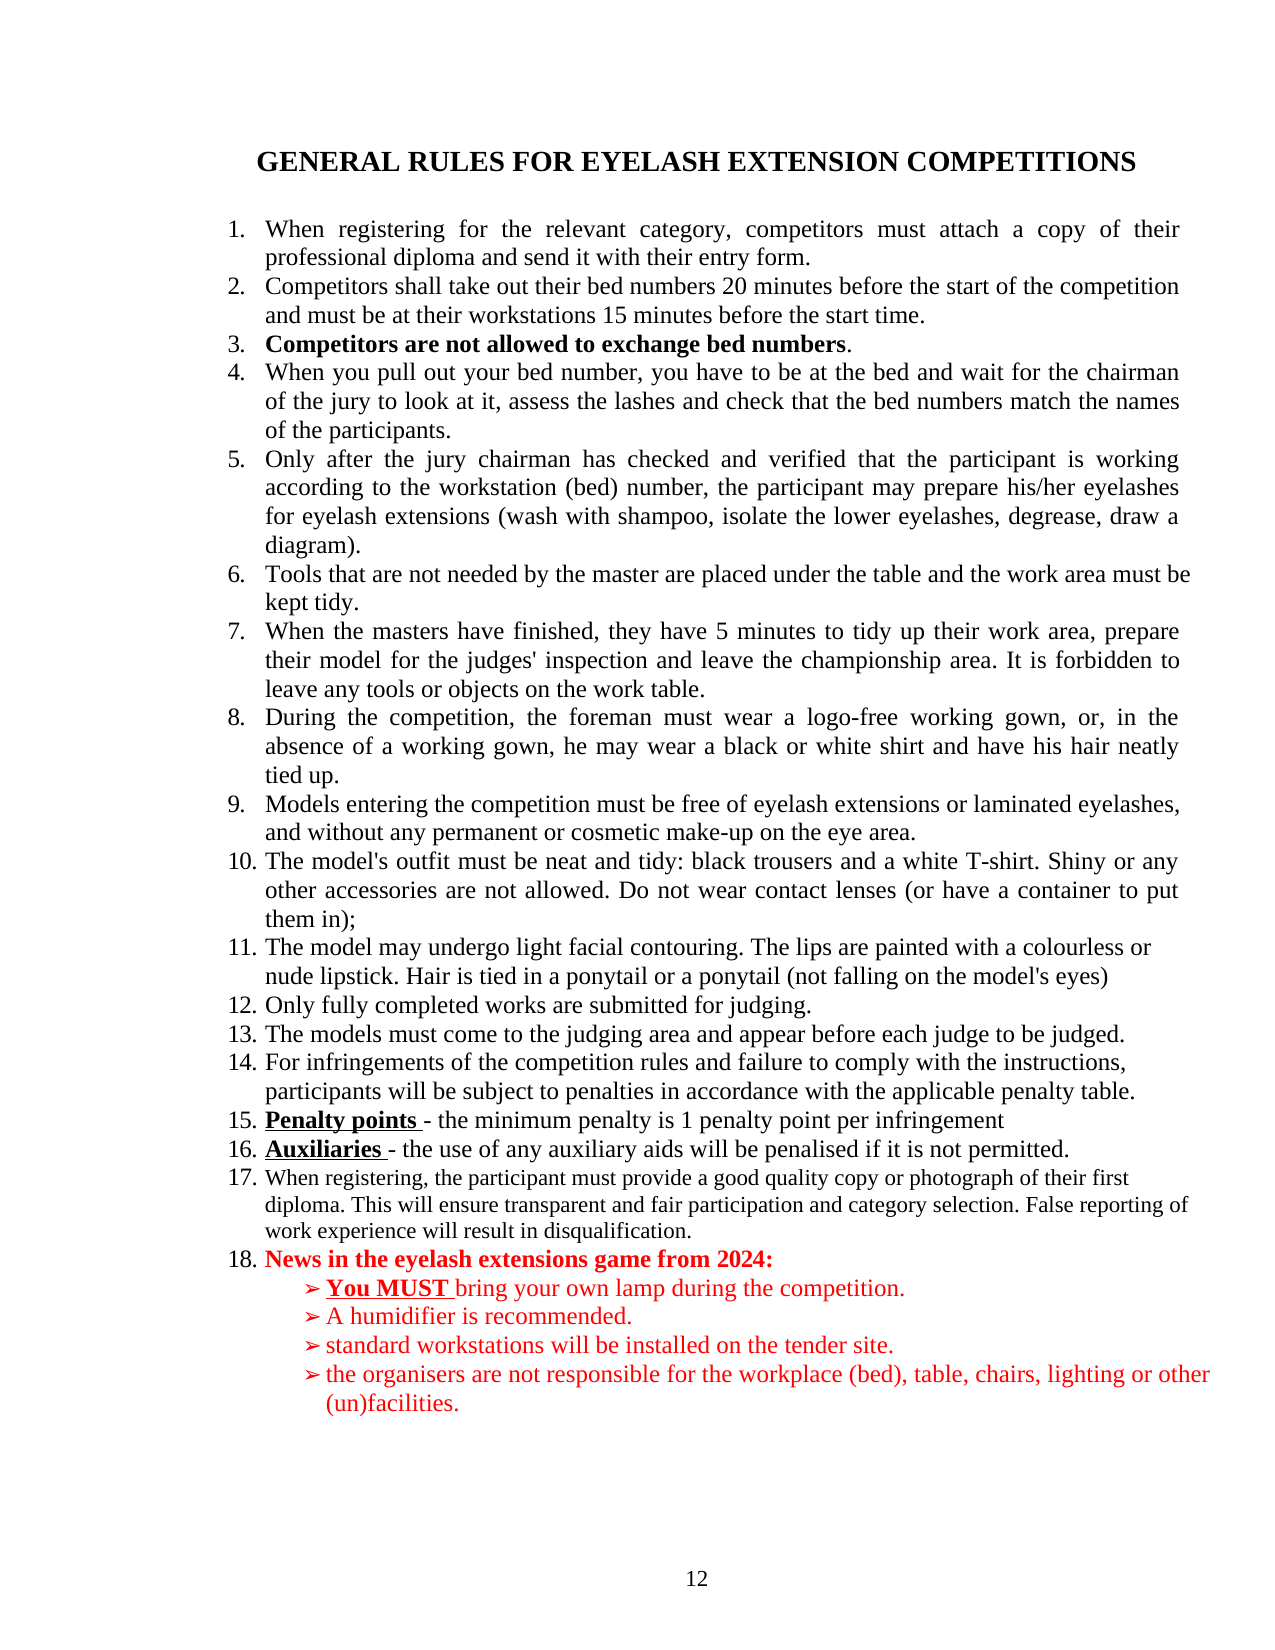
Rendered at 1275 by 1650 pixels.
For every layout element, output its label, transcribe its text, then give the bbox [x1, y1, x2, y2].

list The models must come to the judging area and appear before each judge to be judged. [227, 1019, 1180, 1047]
list The model's outfit must be neat and tidy: black trousers and a white T-shirt. Shiny or any other accessories are not allowed. Do not wear contact lenses (or have a container to put them in); [227, 846, 1181, 932]
list News in the eyelash extensions game from 2024: [227, 1244, 1216, 1273]
subtitle GENERAL RULES FOR EYELASH EXTENSION COMPETITIONS [177, 144, 1216, 178]
list the organisers are not responsible for the workplace (bed), table, chairs, lighting or other (un)facilities. [302, 1359, 1216, 1416]
list Only after the jury chairman has checked and verified that the participant is working according to the workstation (bed) number, the participant may prepare his/her eyelashes for eyelash extensions (wash with shampoo, isolate the lower eyelashes, degrease, draw a diagram). [227, 444, 1181, 559]
list You MUST bring your own lamp during the competition. [302, 1273, 1216, 1301]
list Only fully completed works are submitted for judging. [227, 990, 1216, 1019]
list Auxiliaries - the use of any auxiliary aids will be penalised if it is not permitted. [227, 1134, 1180, 1162]
list Competitors are not allowed to exchange bed numbers. [227, 329, 1216, 357]
list When registering, the participant must provide a good quality copy or photograph of their first diploma. This will ensure transparent and fair participation and category selection. False reporting of work experience will result in disqualification. [227, 1162, 1216, 1244]
list When the masters have finished, they have 5 minutes to tidy up their work area, prepare their model for the judges' inspection and leave the championship area. It is forbidden to leave any tools or objects on the work table. [227, 616, 1181, 702]
list A humidifier is recommended. [302, 1301, 1216, 1330]
list standard workstations will be installed on the tender site. [302, 1330, 1216, 1359]
list Penalty points - the minimum penalty is 1 penalty point per infringement [227, 1105, 1180, 1134]
list When registering for the relevant category, competitors must attach a copy of their professional diploma and send it with their entry form. [227, 214, 1181, 271]
list Tools that are not needed by the master are placed under the table and the work area must be kept tidy. [227, 559, 1216, 616]
list When you pull out your bed number, you have to be at the bed and wait for the chairman of the jury to look at it, assess the lashes and check that the bed numbers match the names of the participants. [227, 357, 1181, 444]
list The model may undergo light facial contouring. The lips are painted with a colourless or nude lipstick. Hair is tied in a ponytail or a ponytail (not falling on the model's eyes) [227, 932, 1181, 990]
list For infringements of the competition rules and failure to comply with the instructions, participants will be subject to penalties in accordance with the applicable penalty table. [227, 1047, 1181, 1105]
list During the competition, the foreman must wear a logo-free working gown, or, in the absence of a working gown, he may wear a black or white shirt and have his hair neatly tied up. [227, 702, 1181, 789]
list Competitors shall take out their bed numbers 20 minutes before the start of the competition and must be at their workstations 15 minutes before the start time. [227, 271, 1181, 329]
list Models entering the competition must be free of eyelash extensions or laminated eyelashes, and without any permanent or cosmetic make-up on the eye area. [227, 789, 1181, 846]
